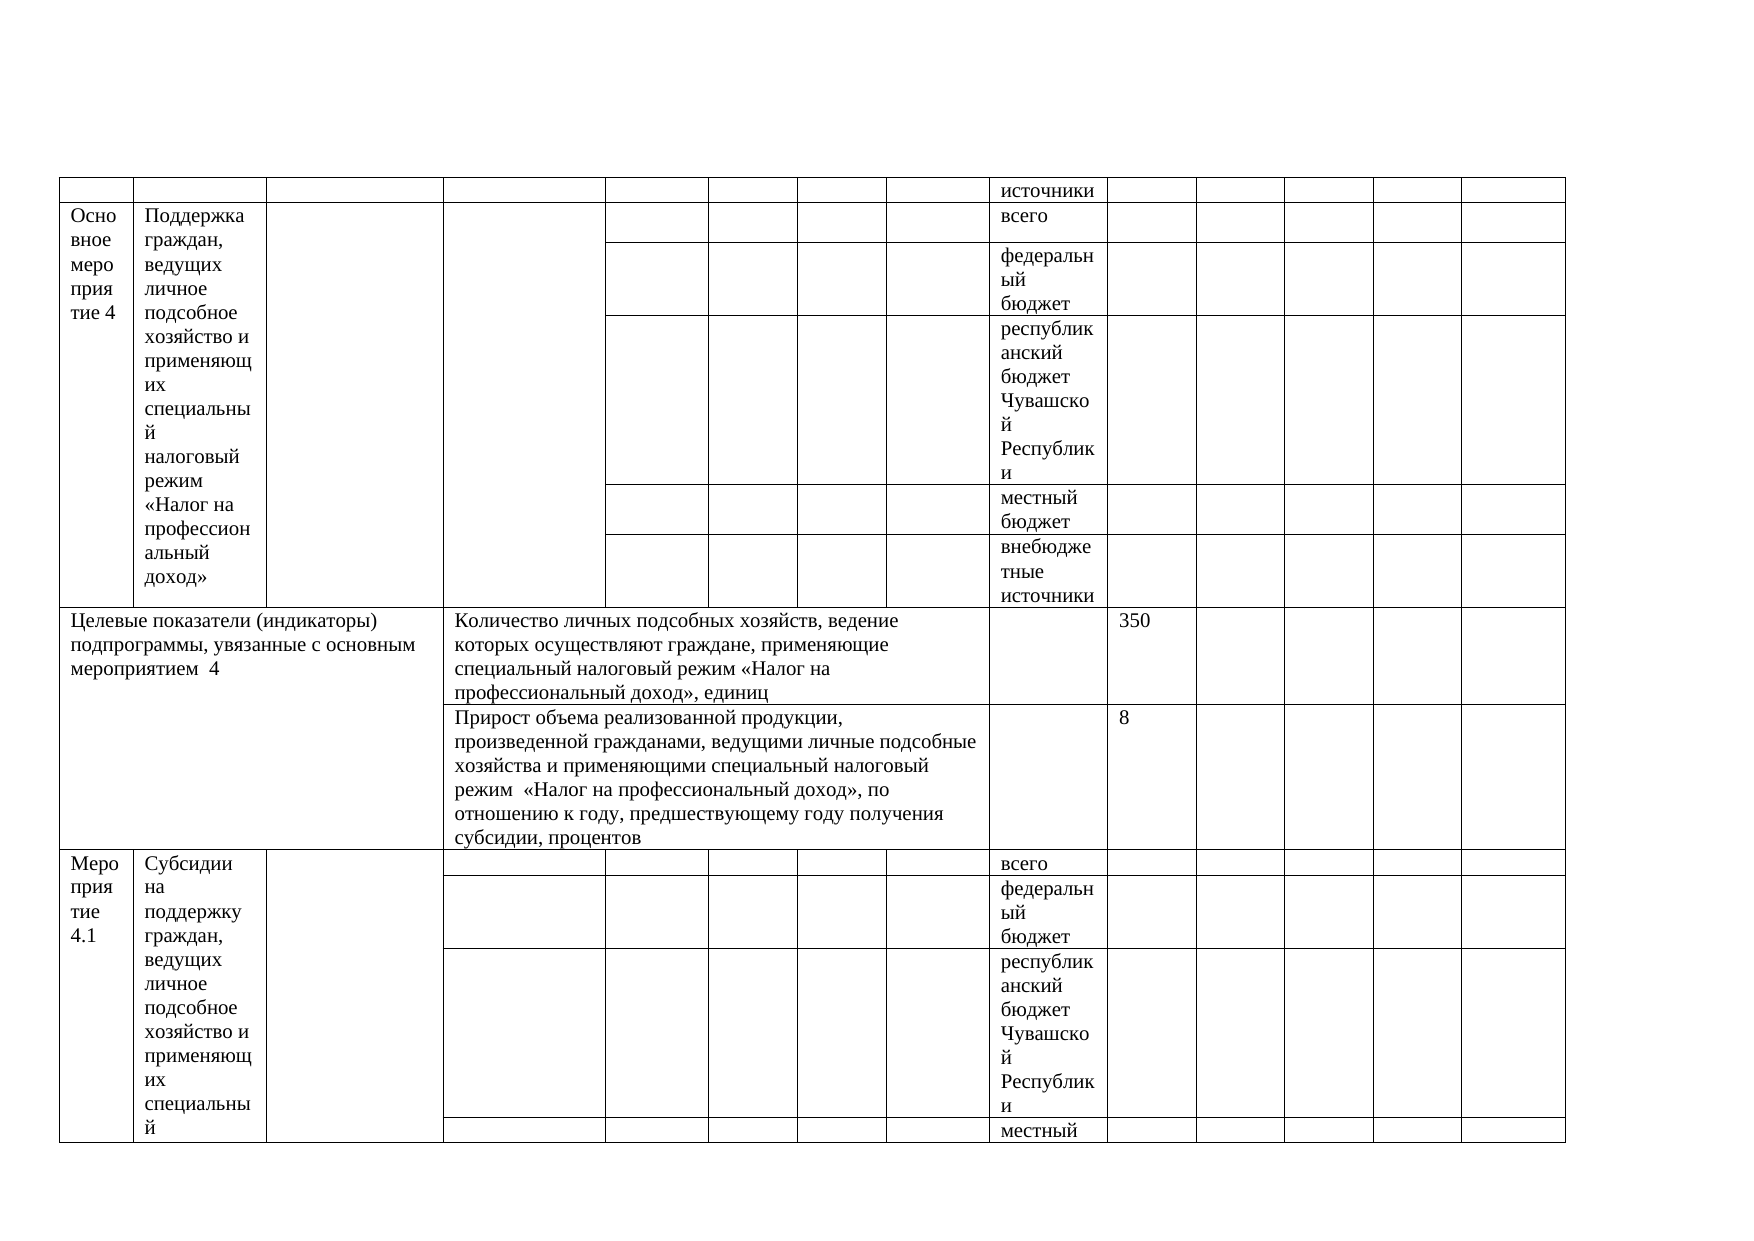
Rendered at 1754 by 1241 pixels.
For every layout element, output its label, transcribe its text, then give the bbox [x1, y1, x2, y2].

table_cell [444, 850, 605, 874]
table_cell [1374, 243, 1461, 315]
table_cell [444, 203, 605, 607]
table_cell [1374, 535, 1461, 607]
table_cell [1285, 850, 1373, 874]
table_cell [1374, 178, 1461, 202]
table_cell [1108, 1118, 1196, 1142]
table_cell [606, 203, 708, 242]
table_cell [1108, 949, 1196, 1117]
table_cell [1285, 876, 1373, 948]
table_cell [1197, 1118, 1284, 1142]
table_cell внебюджетные источники [990, 535, 1107, 607]
table_cell [1374, 203, 1461, 242]
table_cell [798, 1118, 886, 1142]
table_cell [1462, 1118, 1565, 1142]
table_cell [990, 316, 1107, 484]
table_cell [1374, 949, 1461, 1117]
table_cell [1462, 876, 1565, 948]
table_cell [1462, 203, 1565, 242]
table_cell [709, 243, 797, 315]
table_cell [887, 485, 989, 533]
table_cell [1108, 203, 1196, 242]
table_cell [1197, 949, 1284, 1117]
table_cell [887, 178, 989, 202]
table_cell [887, 850, 989, 874]
table_cell [887, 535, 989, 607]
table_cell [887, 949, 989, 1117]
table_cell 350 [1108, 608, 1196, 704]
table_cell [606, 243, 708, 315]
table_cell [1462, 608, 1565, 704]
table_cell [709, 850, 797, 874]
table_cell [709, 535, 797, 607]
table_cell [1108, 850, 1196, 874]
table_cell [887, 243, 989, 315]
table_cell [798, 316, 886, 484]
table_cell [606, 535, 708, 607]
table_cell [1197, 876, 1284, 948]
table_cell [1108, 243, 1196, 315]
table_cell [1197, 203, 1284, 242]
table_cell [990, 178, 1107, 202]
table_cell местный бюджет [990, 1118, 1107, 1142]
table_cell [798, 850, 886, 874]
table_cell [1108, 485, 1196, 533]
table_cell Количество личных подсобных хозяйств, ведение которых осуществляют граждане, применяющие специальный налоговый режим «Налог на профессиональный доход», единиц [444, 608, 989, 704]
table_cell всего [990, 203, 1107, 242]
table_cell [798, 178, 886, 202]
table_cell Прирост объема реализованной продукции, произведенной гражданами, ведущими личные подсобные хозяйства и применяющими специальный налоговый режим «Налог на профессиональный доход», по отношению к году, предшествующему году получения субсидии, процентов [444, 705, 989, 849]
table_cell [1374, 876, 1461, 948]
table_cell [1197, 485, 1284, 533]
table_cell [887, 203, 989, 242]
table_cell Поддержка граждан, ведущих личное подсобное хозяйство и применяющих специальный налоговый режим «Налог на профессиональный доход» [134, 203, 266, 607]
table_cell [1285, 949, 1373, 1117]
table_cell [1374, 850, 1461, 874]
table_cell [1462, 705, 1565, 849]
table_cell местный бюджет [990, 485, 1107, 533]
table_cell [606, 876, 708, 948]
table_cell [1285, 485, 1373, 533]
table_cell [709, 178, 797, 202]
table_cell [798, 243, 886, 315]
table_cell [798, 203, 886, 242]
table_cell [1462, 243, 1565, 315]
table_cell Мероприятие 4.1 [60, 850, 133, 1142]
table_cell [1462, 850, 1565, 874]
table_cell [709, 316, 797, 484]
table_cell федеральный бюджет [990, 243, 1107, 315]
table_cell [606, 485, 708, 533]
table_cell Субсидии на поддержку граждан, ведущих личное подсобное хозяйство и применяющих специальный налоговый режим «Налог на профессиональный доход» [134, 850, 266, 1142]
table_cell федеральный бюджет [990, 876, 1107, 948]
table_cell Основное мероприятие 4 [60, 203, 133, 607]
table_cell [1197, 608, 1284, 704]
table_cell [1374, 1118, 1461, 1142]
table_cell [1197, 850, 1284, 874]
table_cell [1285, 705, 1373, 849]
table_cell [1285, 535, 1373, 607]
table_cell [1285, 243, 1373, 315]
table_cell [1462, 485, 1565, 533]
table_cell [887, 1118, 989, 1142]
table_cell [1197, 243, 1284, 315]
table_cell [1462, 178, 1565, 202]
table_cell [1285, 203, 1373, 242]
table_cell [1285, 178, 1373, 202]
table_cell [1285, 1118, 1373, 1142]
table_cell [798, 949, 886, 1117]
table_cell [1285, 316, 1373, 484]
table_cell [1108, 316, 1196, 484]
table_cell [606, 949, 708, 1117]
table_cell [1462, 316, 1565, 484]
table_cell [267, 203, 443, 607]
table_cell [709, 485, 797, 533]
table_cell Целевые показатели (индикаторы) подпрограммы, увязанные с основным мероприятием 4 [60, 608, 443, 849]
table_cell [1374, 705, 1461, 849]
table_cell [709, 203, 797, 242]
table_cell [606, 850, 708, 874]
table_cell 8 [1108, 705, 1196, 849]
table_cell всего [990, 850, 1107, 874]
table_cell [887, 316, 989, 484]
table_cell [444, 949, 605, 1117]
table_cell [1108, 178, 1196, 202]
table_cell [1462, 949, 1565, 1117]
table_cell [1197, 316, 1284, 484]
table_cell [1197, 535, 1284, 607]
table_cell [990, 608, 1107, 704]
table_cell [444, 876, 605, 948]
table_cell [709, 1118, 797, 1142]
table_cell [1197, 178, 1284, 202]
table_cell [606, 178, 708, 202]
table_cell [798, 876, 886, 948]
table_cell [267, 850, 443, 1142]
table_cell [798, 485, 886, 533]
table_cell [1108, 876, 1196, 948]
table_cell [1462, 535, 1565, 607]
table_cell республиканский бюджет Чувашской Республики [990, 949, 1107, 1117]
table_cell [709, 876, 797, 948]
table_cell [606, 1118, 708, 1142]
table_cell [990, 705, 1107, 849]
table_cell [1374, 608, 1461, 704]
table_cell [606, 316, 708, 484]
table_cell [1197, 705, 1284, 849]
table_cell [1285, 608, 1373, 704]
table_cell [1374, 316, 1461, 484]
table_cell [1374, 485, 1461, 533]
table_cell [444, 1118, 605, 1142]
table_cell [1108, 535, 1196, 607]
table_cell [887, 876, 989, 948]
table_cell [709, 949, 797, 1117]
table_cell [798, 535, 886, 607]
